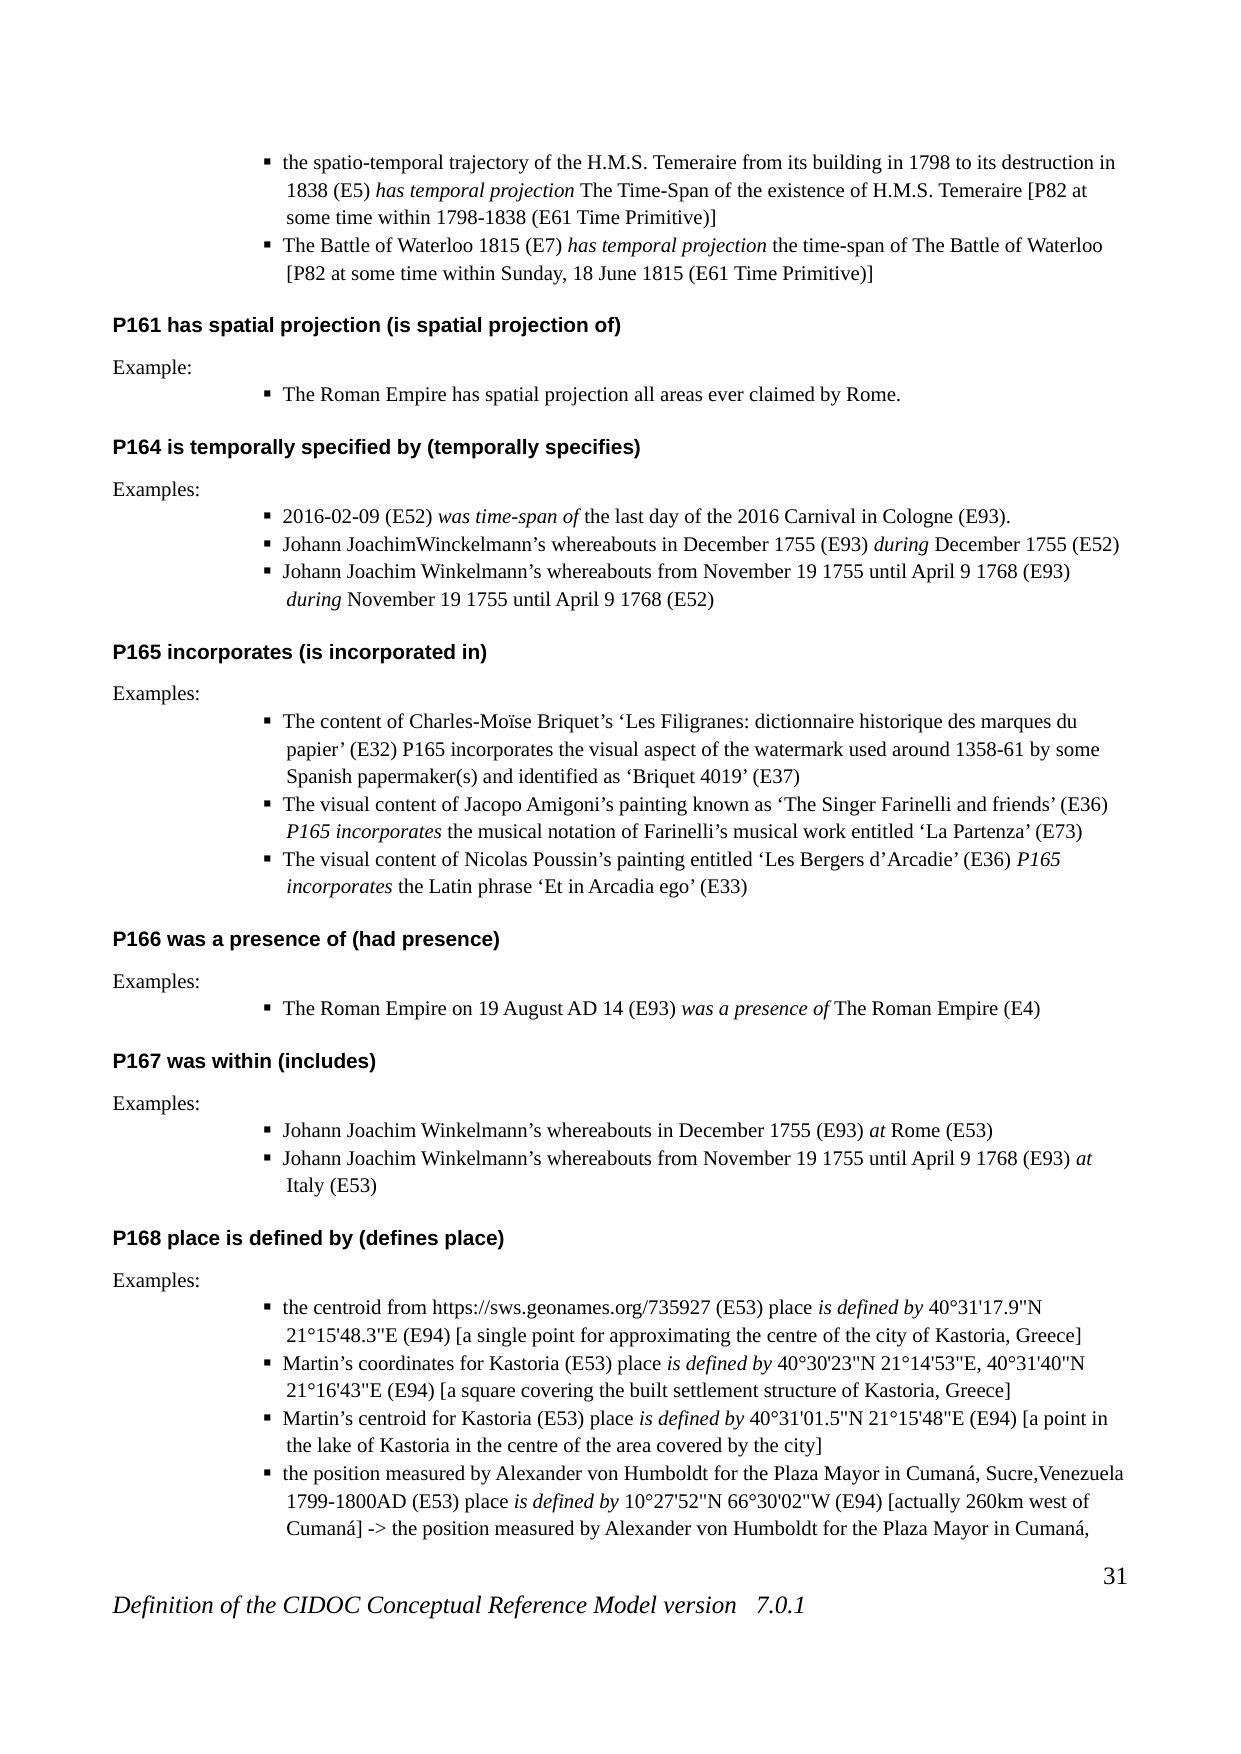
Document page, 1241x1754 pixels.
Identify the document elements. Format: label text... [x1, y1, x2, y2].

text 2016-02-09 (E52) was time-span of the last day of the 2016 Carnival in Cologne (E93). [262, 504, 1128, 528]
text P164 is temporally specified by (temporally specifies) [112, 435, 1128, 459]
text The content of Charles-Moïse Briquet’s ‘Les Filigranes: dictionnaire historique des marques du papier’ (E32) P165 incorporates the visual aspect of the watermark used around 1358-61 by some Spanish papermaker(s) and identified as ‘Briquet 4019’ (E37) [262, 709, 1128, 788]
text Examples: [112, 1091, 1128, 1115]
text Johann JoachimWinckelmann’s whereabouts in December 1755 (E93) during December 1755 (E52) [262, 532, 1128, 556]
text Johann Joachim Winkelmann’s whereabouts in December 1755 (E93) at Rome (E53) [262, 1118, 1128, 1142]
text The Roman Empire on 19 August AD 14 (E93) was a presence of The Roman Empire (E4) [262, 996, 1128, 1020]
text Martin’s centroid for Kastoria (E53) place is defined by 40°31'01.5"N 21°15'48"E (E94) [a point in the lake of Kastoria in the centre of the area covered by the city] [262, 1406, 1128, 1457]
text P161 has spatial projection (is spatial projection of) [112, 313, 1128, 337]
text Johann Joachim Winkelmann’s whereabouts from November 19 1755 until April 9 1768 (E93) at Italy (E53) [262, 1146, 1128, 1197]
text Examples: [112, 477, 1128, 501]
text P167 was within (includes) [112, 1049, 1128, 1073]
text P168 place is defined by (defines place) [112, 1226, 1128, 1250]
text The Roman Empire has spatial projection all areas ever claimed by Rome. [262, 382, 1128, 406]
text P165 incorporates (is incorporated in) [112, 639, 1128, 663]
text The visual content of Nicolas Poussin’s painting entitled ‘Les Bergers d’Arcadie’ (E36) P165 incorporates the Latin phrase ‘Et in Arcadia ego’ (E33) [262, 847, 1128, 898]
text The Battle of Waterloo 1815 (E7) has temporal projection the time-span of The Battle of Waterloo [P82 at some time within Sunday, 18 June 1815 (E61 Time Primitive)] [262, 233, 1128, 284]
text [262, 1461, 1128, 1540]
text Example: [112, 355, 1128, 379]
text Examples: [112, 681, 1128, 705]
text Martin’s coordinates for Kastoria (E53) place is defined by 40°30'23"N 21°14'53"E, 40°31'40"N 21°16'43"E (E94) [a square covering the built settlement structure of Kastoria, Greece] [262, 1351, 1128, 1402]
text Examples: [112, 1268, 1128, 1292]
text the spatio-temporal trajectory of the H.M.S. Temeraire from its building in 1798 to its destruction in 1838 (E5) has temporal projection The Time-Span of the existence of H.M.S. Temeraire [P82 at some time within 1798-1838 (E61 Time Primitive)] [262, 150, 1128, 229]
text Examples: [112, 969, 1128, 993]
text Johann Joachim Winkelmann’s whereabouts from November 19 1755 until April 9 1768 (E93) during November 19 1755 until April 9 1768 (E52) [262, 559, 1128, 611]
text the centroid from https://sws.geonames.org/735927 (E53) place is defined by 40°31'17.9"N 21°15'48.3"E (E94) [a single point for approximating the centre of the city of Kastoria, Greece] [262, 1295, 1128, 1347]
text P166 was a presence of (had presence) [112, 927, 1128, 951]
text The visual content of Jacopo Amigoni’s painting known as ‘The Singer Farinelli and friends’ (E36) P165 incorporates the musical notation of Farinelli’s musical work entitled ‘La Partenza’ (E73) [262, 792, 1128, 843]
